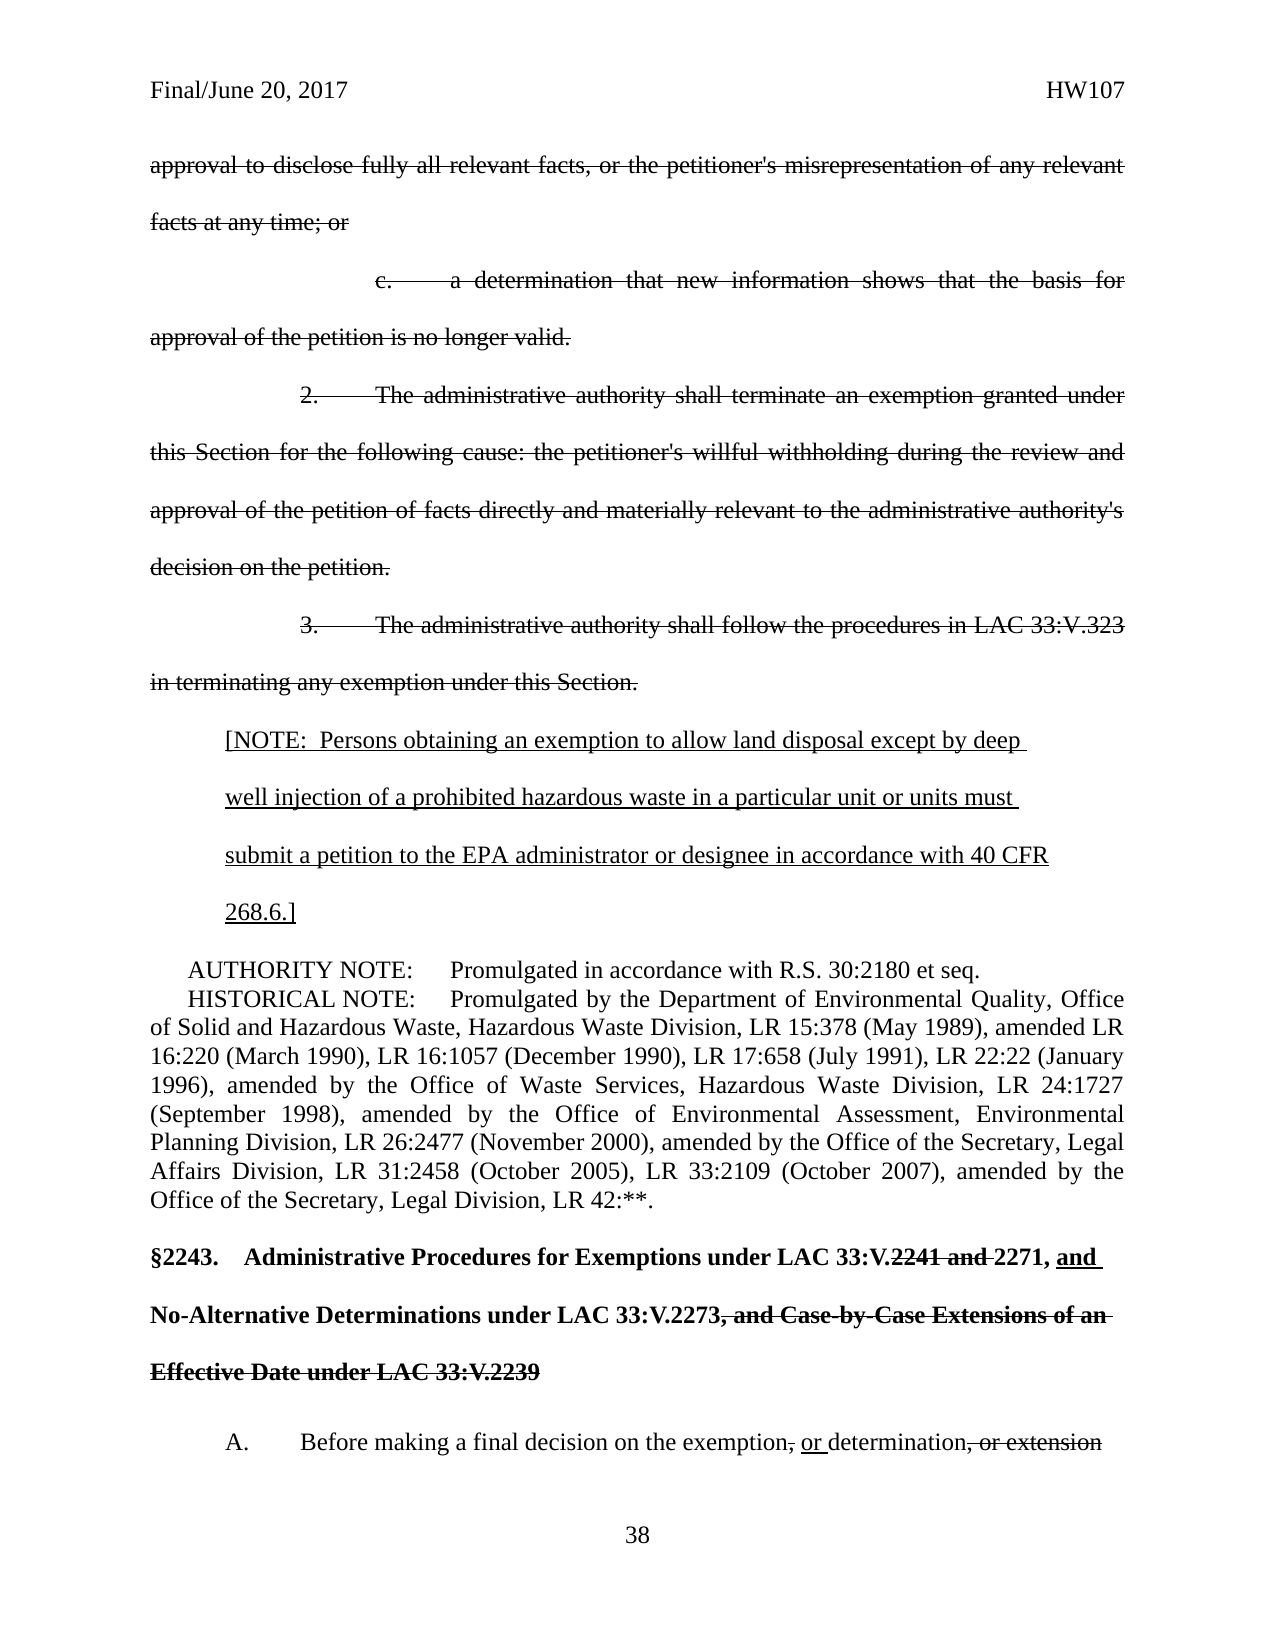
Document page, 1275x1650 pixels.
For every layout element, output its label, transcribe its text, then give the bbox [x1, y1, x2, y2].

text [150, 1427, 1125, 1456]
text 3. The administrative authority shall follow the procedures in LAC 33:V.323 in terminating any exemption under this Section. [150, 610, 1125, 696]
text AUTHORITY NOTE: Promulgated in accordance with R.S. 30:2180 et seq. [150, 955, 1125, 984]
text 2. The administrative authority shall terminate an exemption granted under this Section for the following cause: the petitioner's willful withholding during the review and approval of the petition of facts directly and materially relevant to the administrative authority's decision on the petition. [150, 454, 1125, 581]
text 2. The administrative authority shall terminate an exemption granted under this Section for the following cause: the petitioner's willful withholding during the review and approval of the petition of facts directly and materially relevant to the administrative authority's decision on the petition. [150, 380, 1125, 453]
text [150, 150, 1125, 166]
text HISTORICAL NOTE: Promulgated by the Department of Environmental Quality, Office of Solid and Hazardous Waste, Hazardous Waste Division, LR 15:378 (May 1989), amended LR 16:220 (March 1990), LR 16:1057 (December 1990), LR 17:658 (July 1991), LR 22:22 (January 1996), amended by the Office of Waste Services, Hazardous Waste Division, LR 24:1727 (September 1998), amended by the Office of Environmental Assessment, Environmental Planning Division, LR 26:2477 (November 2000), amended by the Office of the Secretary, Legal Affairs Division, LR 31:2458 (October 2005), LR 33:2109 (October 2007), amended by the Office of the Secretary, Legal Division, LR 42:**. [150, 984, 1125, 1214]
text §2243. Administrative Procedures for Exemptions under LAC 33:V.2241 and 2271, and No-Alternative Determinations under LAC 33:V.2273, and Case-by-Case Extensions of an Effective Date under LAC 33:V.2239 [150, 1242, 1125, 1386]
text c. a determination that new information shows that the basis for approval of the petition is no longer valid. [150, 265, 1125, 351]
text [NOTE: Persons obtaining an exemption to allow land disposal except by deep well injection of a prohibited hazardous waste in a particular unit or units must submit a petition to the EPA administrator or designee in accordance with 40 CFR 268.6.] [225, 725, 1050, 926]
